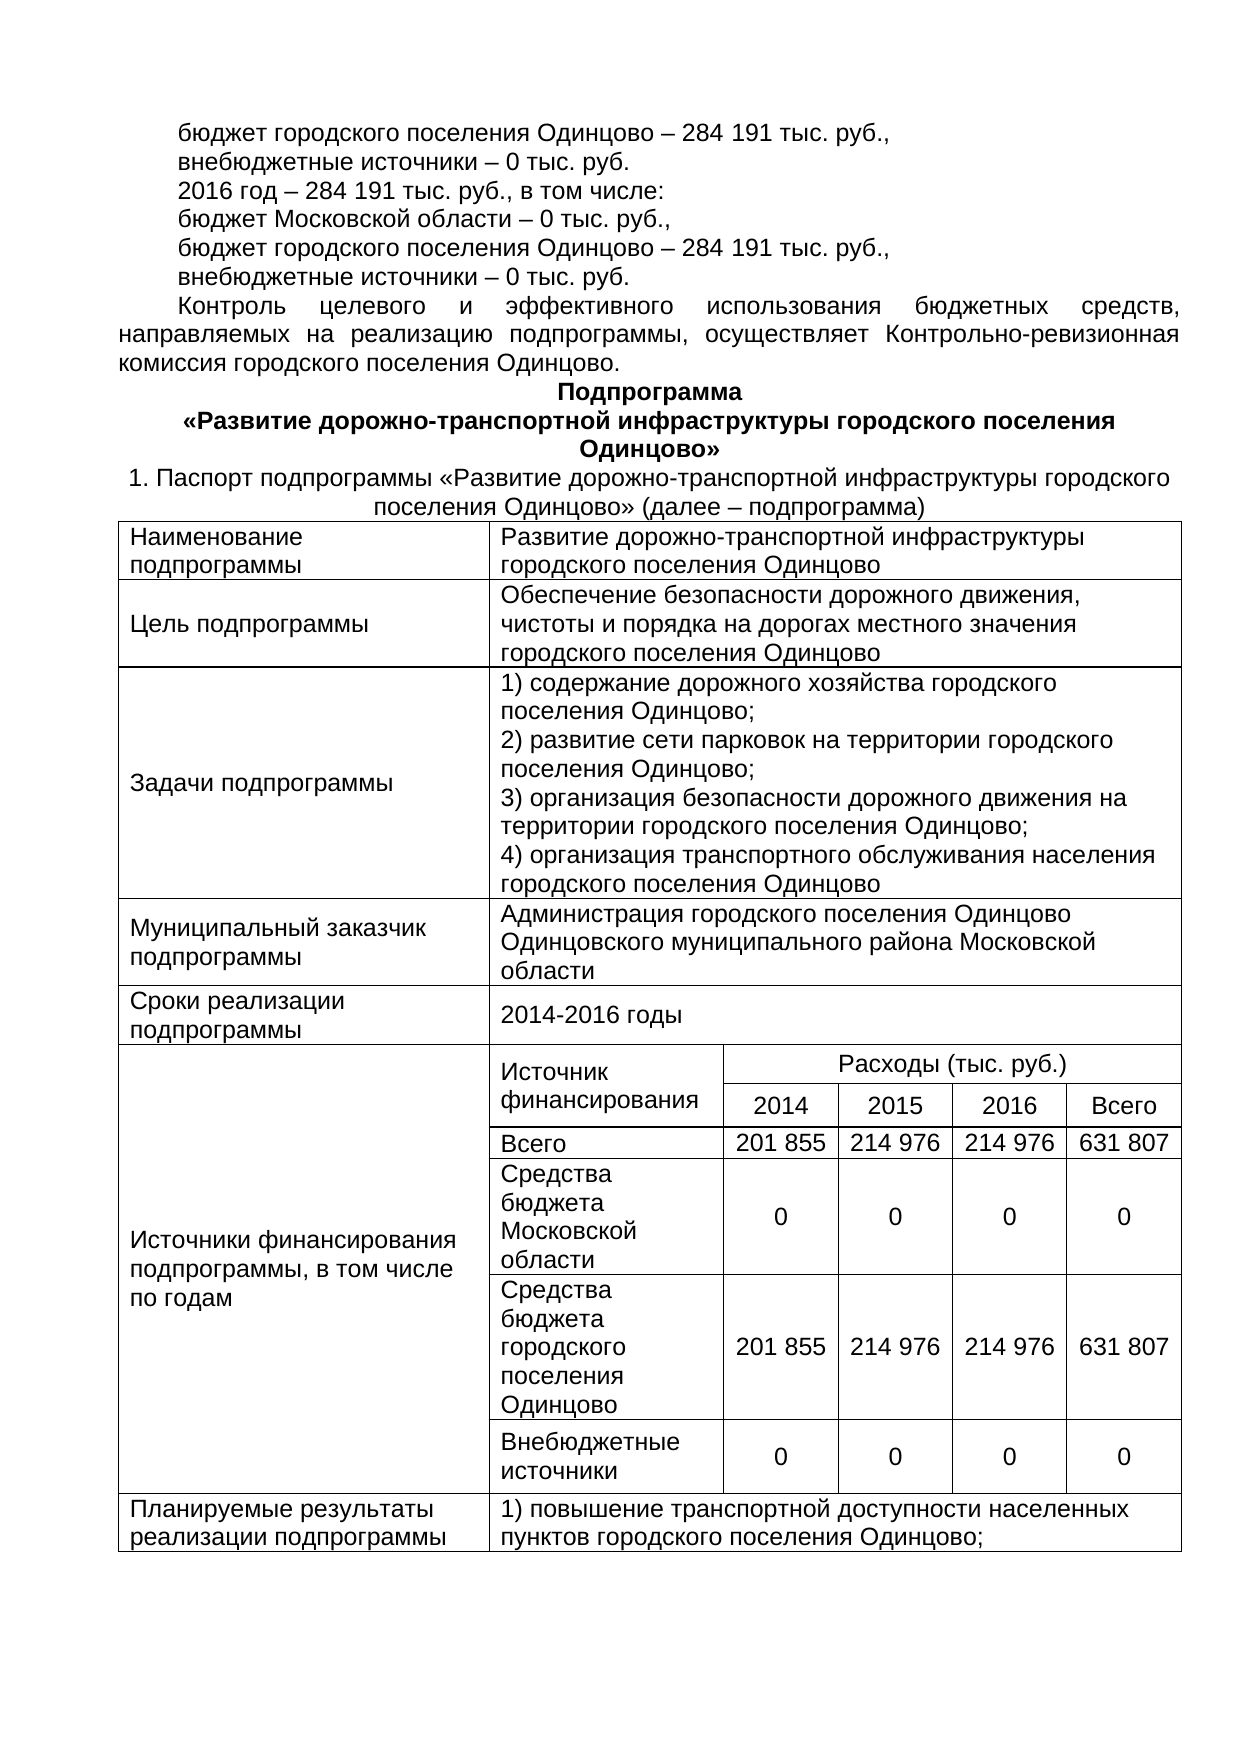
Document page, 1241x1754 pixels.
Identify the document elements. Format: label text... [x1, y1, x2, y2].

table_cell 214 976 [839, 1128, 952, 1158]
text «Развитие дорожно-транспортной инфраструктуры городского поселения Одинцово» [118, 406, 1181, 463]
table_cell Администрация городского поселения Одинцово Одинцовского муниципального района Московской области [490, 899, 1181, 985]
table_cell Цель подпрограммы [119, 580, 489, 666]
table_cell 0 [1067, 1420, 1181, 1493]
table_cell Источник финансирования [490, 1045, 723, 1126]
table_cell 2014-2016 годы [490, 986, 1181, 1043]
text бюджет городского поселения Одинцово – 284 191 тыс. руб., [118, 118, 1181, 147]
table_header Развитие дорожно-транспортной инфраструктуры городского поселения Одинцово [490, 522, 1181, 579]
table_cell 1) содержание дорожного хозяйства городского поселения Одинцово; 2) развитие сети парковок на территории городского поселения Одинцово; 3) организация безопасности дорожного движения на территории городского поселения Одинцово; 4) организация транспортного обслуживания населения городского поселения Одинцово [490, 668, 1181, 897]
table_cell 631 807 [1067, 1128, 1181, 1158]
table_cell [490, 1494, 1181, 1551]
table_cell 0 [839, 1159, 952, 1274]
table_cell Всего [490, 1128, 723, 1158]
table_cell Средства бюджета городского поселения Одинцово [490, 1275, 723, 1418]
table_cell 0 [724, 1159, 838, 1274]
text 2016 год – 284 191 тыс. руб., в том числе: [118, 176, 1181, 204]
table_cell Всего [1067, 1084, 1181, 1126]
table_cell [119, 1494, 489, 1551]
table_cell Источники финансирования подпрограммы, в том числе по годам [119, 1045, 489, 1493]
table_cell Внебюджетные источники [490, 1420, 723, 1493]
table_cell 0 [839, 1420, 952, 1493]
text Контроль целевого и эффективного использования бюджетных средств, направляемых на реализацию подпрограммы, осуществляет Контрольно-ревизионная комиссия городского поселения Одинцово. [118, 291, 1181, 377]
text внебюджетные источники – 0 тыс. руб. [118, 147, 1181, 176]
table_cell 201 855 [724, 1128, 838, 1158]
table_cell 2015 [839, 1084, 952, 1126]
text внебюджетные источники – 0 тыс. руб. [118, 262, 1181, 291]
table_cell 201 855 [724, 1275, 838, 1418]
table_cell 0 [1067, 1159, 1181, 1274]
table_cell Средства бюджета Московской области [490, 1159, 723, 1274]
table_cell 2014 [724, 1084, 838, 1126]
table_cell 0 [953, 1420, 1066, 1493]
table_cell Задачи подпрограммы [119, 668, 489, 897]
table_cell 214 976 [953, 1275, 1066, 1418]
text бюджет городского поселения Одинцово – 284 191 тыс. руб., [118, 233, 1181, 262]
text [118, 204, 1181, 233]
table_cell 631 807 [1067, 1275, 1181, 1418]
table_cell 0 [953, 1159, 1066, 1274]
text 1. Паспорт подпрограммы «Развитие дорожно-транспортной инфраструктуры городского поселения Одинцово» (далее – подпрограмма) [118, 463, 1181, 521]
text Подпрограмма [118, 377, 1181, 406]
table_cell 2016 [953, 1084, 1066, 1126]
table_cell Расходы (тыс. руб.) [724, 1045, 1181, 1083]
table_cell Обеспечение безопасности дорожного движения, чистоты и порядка на дорогах местного значения городского поселения Одинцово [490, 580, 1181, 666]
table_cell 214 976 [839, 1275, 952, 1418]
table_cell 214 976 [953, 1128, 1066, 1158]
table_cell Сроки реализации подпрограммы [119, 986, 489, 1043]
table_cell Муниципальный заказчик подпрограммы [119, 899, 489, 985]
table_cell 0 [724, 1420, 838, 1493]
table_header Наименование подпрограммы [119, 522, 489, 579]
